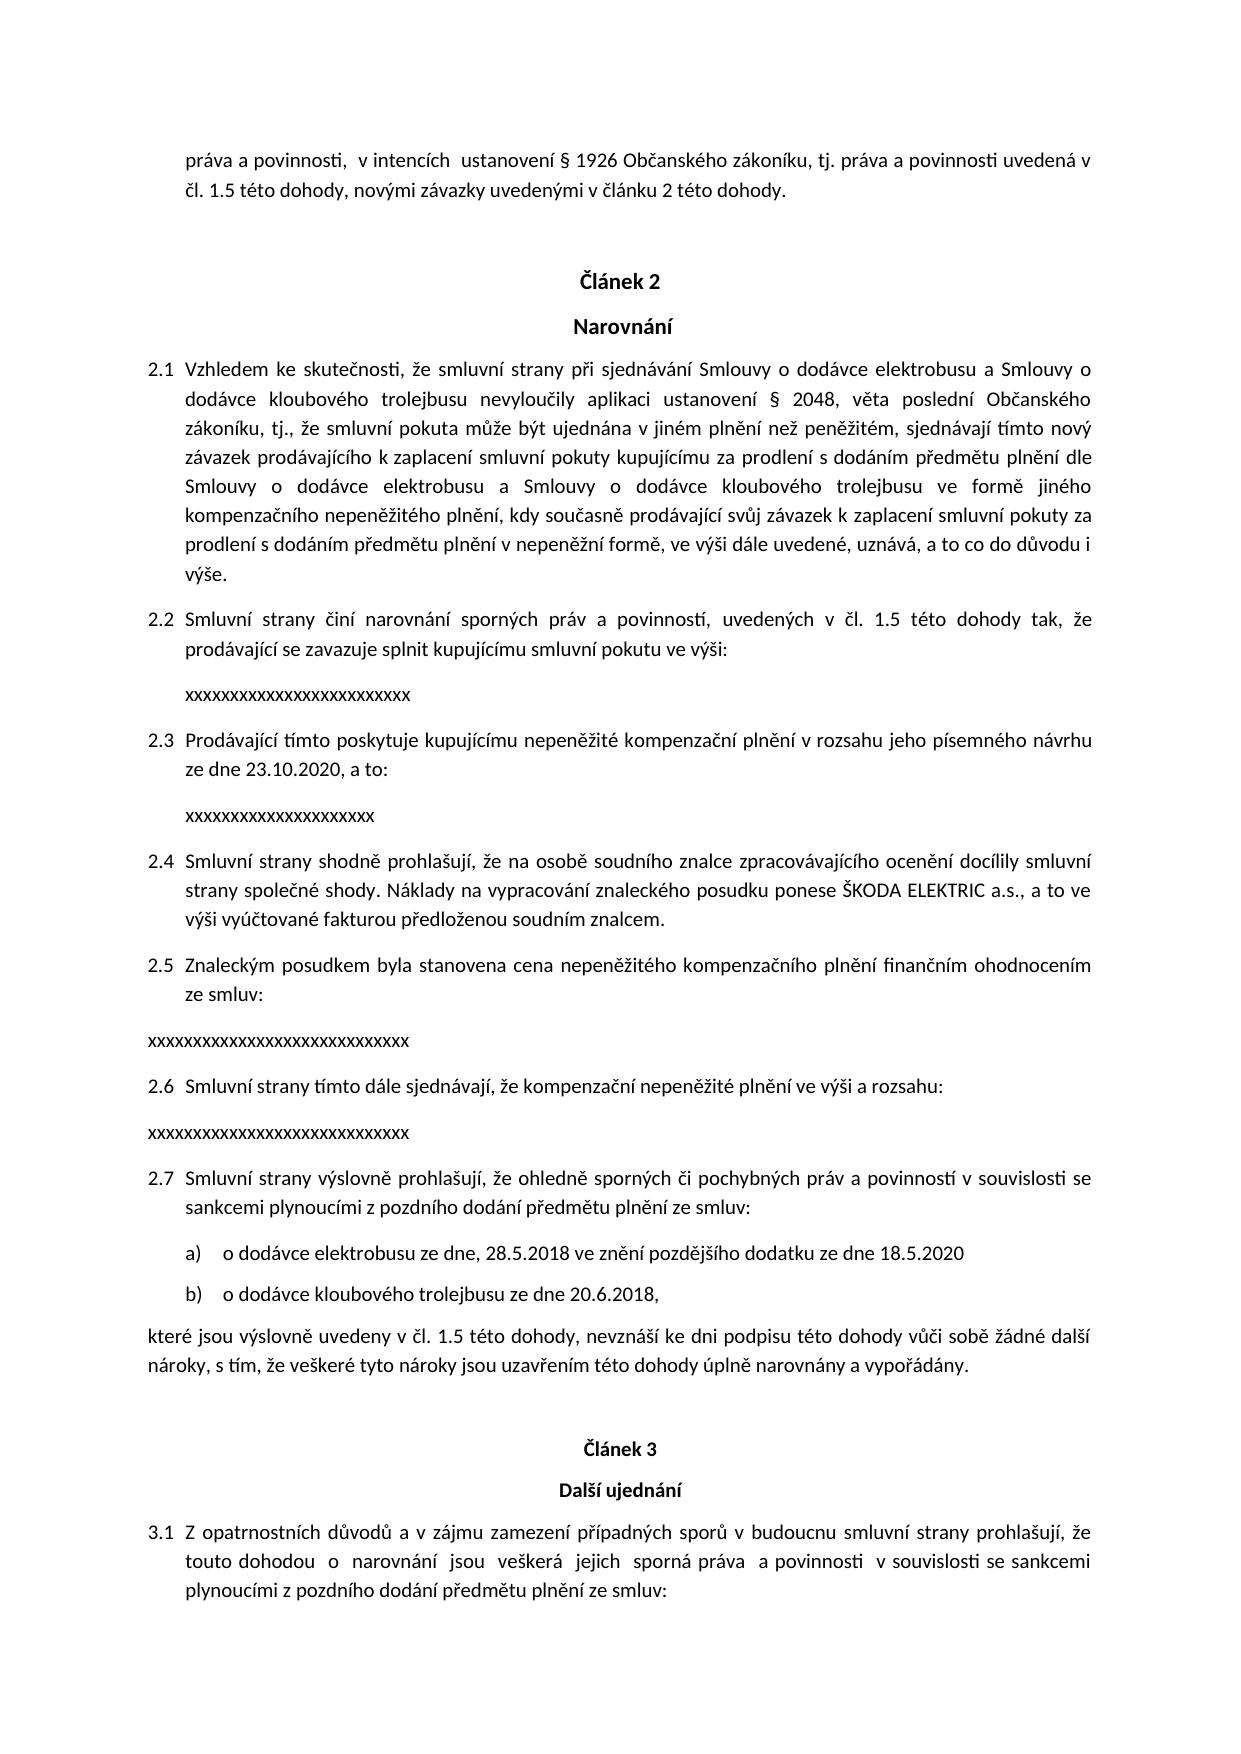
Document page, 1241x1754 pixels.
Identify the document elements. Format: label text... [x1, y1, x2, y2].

text xxxxxxxxxxxxxxxxxxxxxxxxxxxxx [148, 1027, 1093, 1053]
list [148, 148, 1093, 202]
list o dodávce elektrobusu ze dne, 28.5.2018 ve znění pozdějšího dodatku ze dne 18.5.2020 [185, 1240, 1093, 1265]
text Narovnání [148, 312, 1093, 340]
list Smluvní strany shodně prohlašují, že na osobě soudního znalce zpracovávajícího ocenění docílily smluvní strany společné shody. Náklady na vypracování znaleckého posudku ponese ŠKODA ELEKTRIC a.s., a to ve výši vyúčtované fakturou předloženou soudním znalcem. [148, 848, 1093, 932]
list Z opatrnostních důvodů a v zájmu zamezení případných sporů v budoucnu smluvní strany prohlašují, že touto dohodou o narovnání jsou veškerá jejich sporná práva a povinnosti v souvislosti se sankcemi plynoucími z pozdního dodání předmětu plnění ze smluv: [148, 1519, 1093, 1603]
list Vzhledem ke skutečnosti, že smluvní strany při sjednávání Smlouvy o dodávce elektrobusu a Smlouvy o dodávce kloubového trolejbusu nevyloučily aplikaci ustanovení § 2048, věta poslední Občanského zákoníku, tj., že smluvní pokuta může být ujednána v jiném plnění než peněžitém, sjednávají tímto nový závazek prodávajícího k zaplacení smluvní pokuty kupujícímu za prodlení s dodáním předmětu plnění dle Smlouvy o dodávce elektrobusu a Smlouvy o dodávce kloubového trolejbusu ve formě jiného kompenzačního nepeněžitého plnění, kdy současně prodávající svůj závazek k zaplacení smluvní pokuty za prodlení s dodáním předmětu plnění v nepeněžní formě, ve výši dále uvedené, uznává, a to co do důvodu i výše. [148, 357, 1093, 586]
text Článek 3 [148, 1436, 1093, 1461]
list Prodávající tímto poskytuje kupujícímu nepeněžité kompenzační plnění v rozsahu jeho písemného návrhu ze dne 23.10.2020, a to: [148, 727, 1093, 782]
text xxxxxxxxxxxxxxxxxxxxxxxxxxxxx [148, 1119, 1093, 1144]
text Článek 2 [148, 267, 1093, 295]
list Smluvní strany tímto dále sjednávají, že kompenzační nepeněžité plnění ve výši a rozsahu: [148, 1073, 1093, 1099]
list Smluvní strany výslovně prohlašují, že ohledně sporných či pochybných práv a povinností v souvislosti se sankcemi plynoucími z pozdního dodání předmětu plnění ze smluv: [148, 1165, 1093, 1219]
text které jsou výslovně uvedeny v čl. 1.5 této dohody, nevznáší ke dni podpisu této dohody vůči sobě žádné další nároky, s tím, že veškeré tyto nároky jsou uzavřením této dohody úplně narovnány a vypořádány. [148, 1323, 1093, 1378]
list Smluvní strany činí narovnání sporných práv a povinností, uvedených v čl. 1.5 této dohody tak, že prodávající se zavazuje splnit kupujícímu smluvní pokutu ve výši: [148, 607, 1093, 661]
list o dodávce kloubového trolejbusu ze dne 20.6.2018, [185, 1282, 1093, 1307]
text xxxxxxxxxxxxxxxxxxxxxxxxx [185, 682, 1093, 707]
text xxxxxxxxxxxxxxxxxxxxx [185, 802, 1093, 828]
text Další ujednání [148, 1477, 1093, 1503]
list Znaleckým posudkem byla stanovena cena nepeněžitého kompenzačního plnění finančním ohodnocením ze smluv: [147, 952, 1093, 1007]
